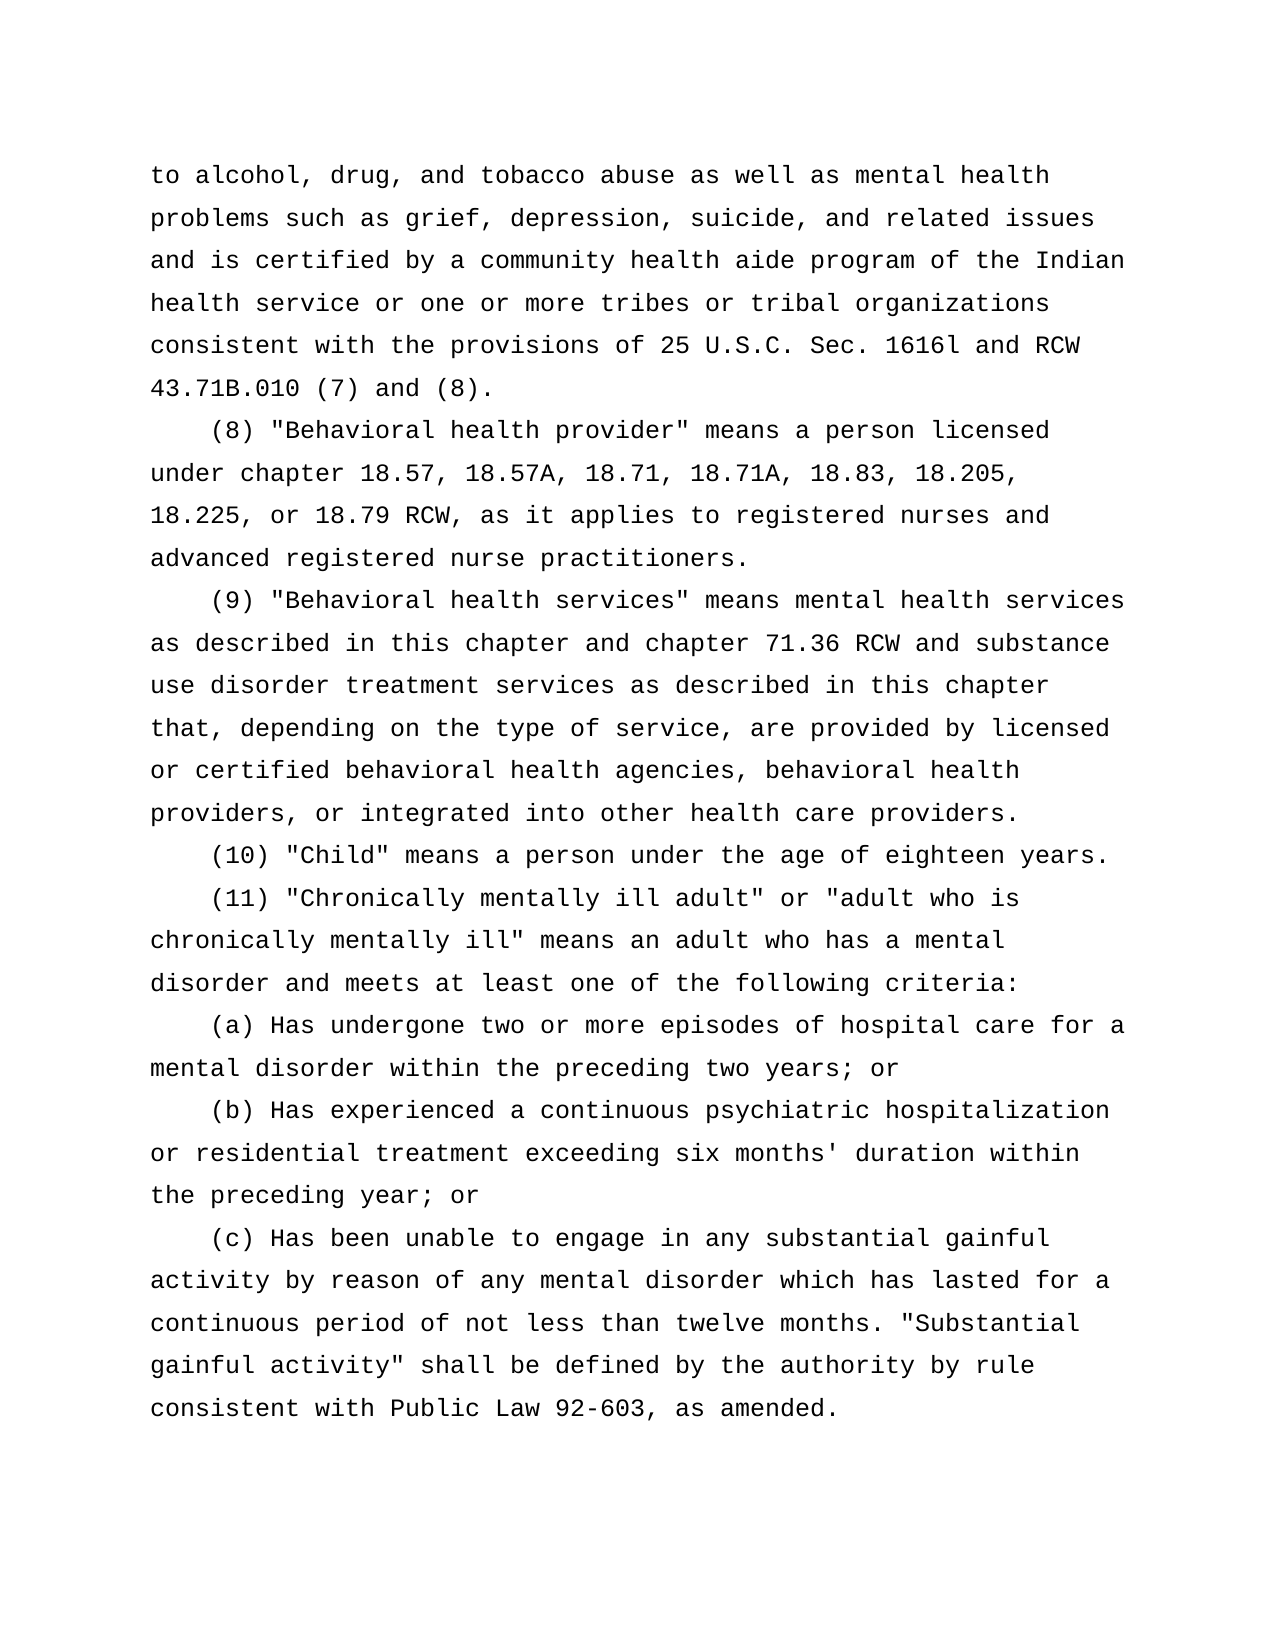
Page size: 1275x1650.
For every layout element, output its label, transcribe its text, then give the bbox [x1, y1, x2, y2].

text (9) "Behavioral health services" means mental health services as described in this chapter and chapter 71.36 RCW and substance use disorder treatment services as described in this chapter that, depending on the type of service, are provided by licensed or certified behavioral health agencies, behavioral health providers, or integrated into other health care providers. [150, 575, 1125, 830]
text (8) "Behavioral health provider" means a person licensed under chapter 18.57, 18.57A, 18.71, 18.71A, 18.83, 18.205, 18.225, or 18.79 RCW, as it applies to registered nurses and advanced registered nurse practitioners. [150, 405, 1125, 575]
text (c) Has been unable to engage in any substantial gainful activity by reason of any mental disorder which has lasted for a continuous period of not less than twelve months. "Substantial gainful activity" shall be defined by the authority by rule consistent with Public Law 92-603, as amended. [150, 1212, 1125, 1425]
text (a) Has undergone two or more episodes of hospital care for a mental disorder within the preceding two years; or [150, 1000, 1125, 1085]
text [150, 150, 1125, 405]
text (b) Has experienced a continuous psychiatric hospitalization or residential treatment exceeding six months' duration within the preceding year; or [150, 1085, 1125, 1212]
text (11) "Chronically mentally ill adult" or "adult who is chronically mentally ill" means an adult who has a mental disorder and meets at least one of the following criteria: [150, 872, 1125, 1000]
text (10) "Child" means a person under the age of eighteen years. [150, 830, 1125, 872]
